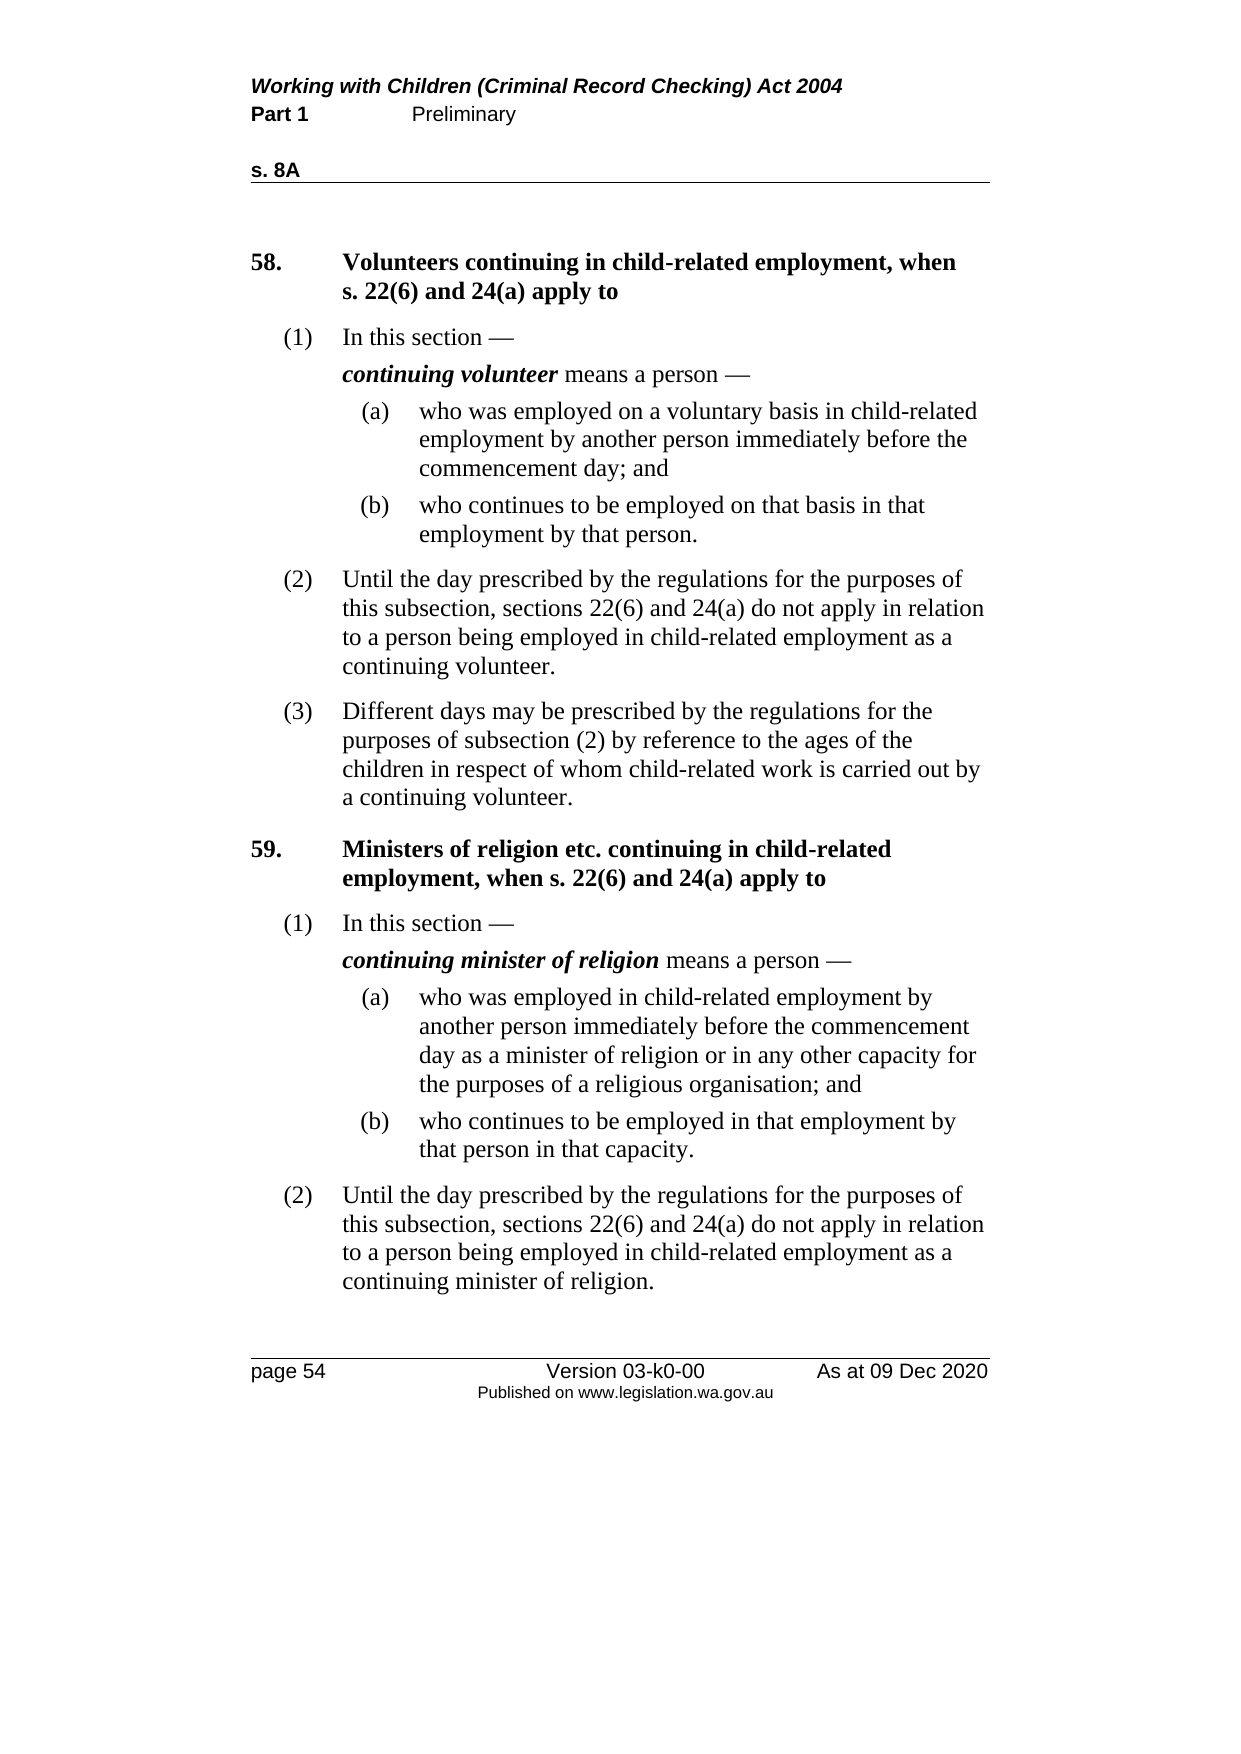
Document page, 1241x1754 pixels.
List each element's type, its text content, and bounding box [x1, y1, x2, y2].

text (b) who continues to be employed in that employment by that person in that capacity. [251, 1106, 990, 1163]
text continuing volunteer means a person — [251, 359, 990, 387]
subtitle 59. Ministers of religion etc. continuing in child-related employment, when s. 22(6) and 24(a) apply to [251, 834, 990, 892]
text (3) Different days may be prescribed by the regulations for the purposes of subsection (2) by reference to the ages of the children in respect of whom child-related work is carried out by a continuing volunteer. [251, 696, 990, 811]
subtitle 58. Volunteers continuing in child-related employment, when s. 22(6) and 24(a) apply to [251, 247, 990, 305]
text (2) Until the day prescribed by the regulations for the purposes of this subsection, sections 22(6) and 24(a) do not apply in relation to a person being employed in child-related employment as a continuing minister of religion. [251, 1180, 990, 1295]
text (a) who was employed in child-related employment by another person immediately before the commencement day as a minister of religion or in any other capacity for the purposes of a religious organisation; and [251, 982, 990, 1097]
text (2) Until the day prescribed by the regulations for the purposes of this subsection, sections 22(6) and 24(a) do not apply in relation to a person being employed in child-related employment as a continuing volunteer. [251, 564, 990, 679]
text (a) who was employed on a voluntary basis in child-related employment by another person immediately before the commencement day; and [251, 396, 990, 482]
text (1) In this section — [251, 908, 990, 937]
text (1) In this section — [251, 322, 990, 350]
text (b) who continues to be employed on that basis in that employment by that person. [251, 490, 990, 548]
text continuing minister of religion means a person — [251, 945, 990, 974]
